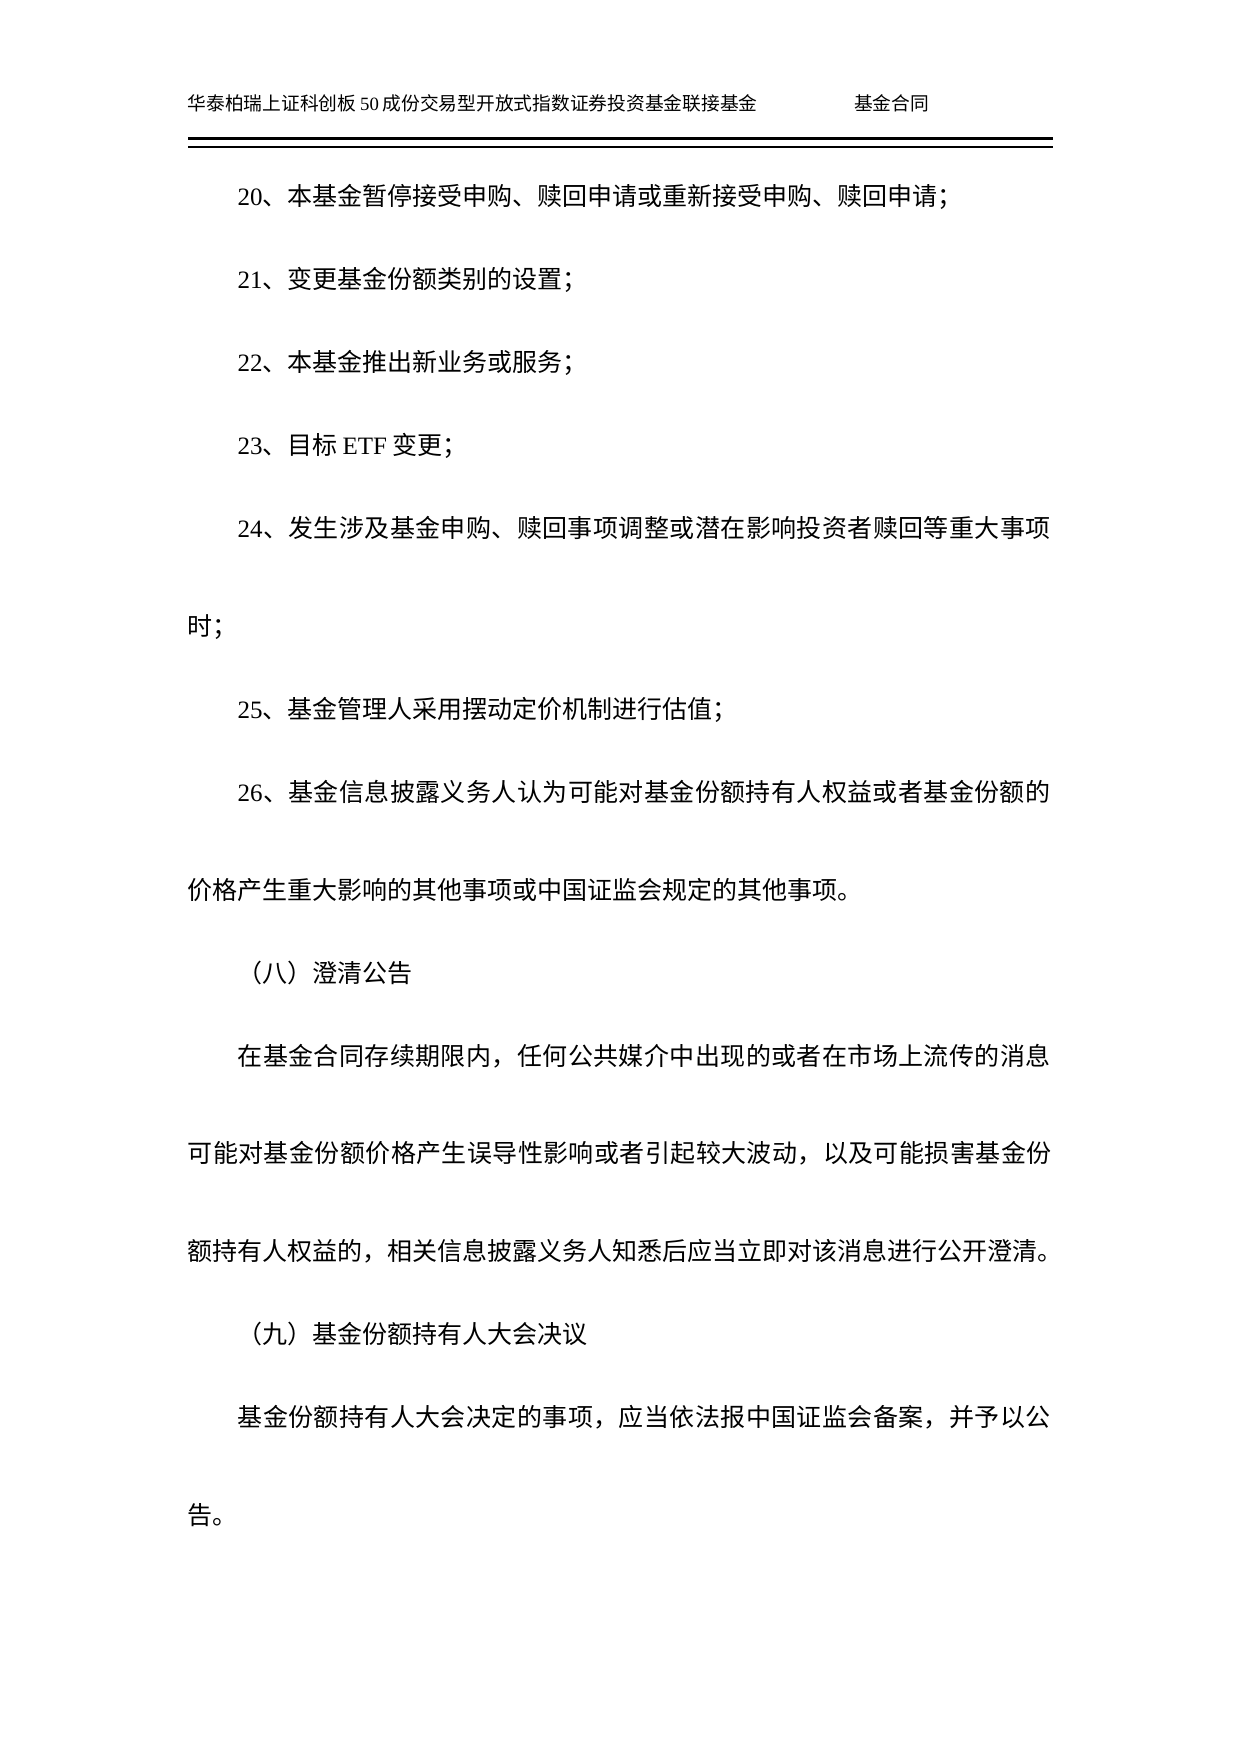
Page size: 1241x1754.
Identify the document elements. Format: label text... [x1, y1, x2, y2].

text 25、基金管理人采用摆动定价机制进行估值； [187, 675, 1053, 740]
text 23、目标ETF变更； [187, 411, 1053, 476]
text 21、变更基金份额类别的设置； [187, 245, 1053, 310]
text 26、基金信息披露义务人认为可能对基金份额持有人权益或者基金份额的价格产生重大影响的其他事项或中国证监会规定的其他事项。 [187, 758, 1053, 921]
text 20、本基金暂停接受申购、赎回申请或重新接受申购、赎回申请； [187, 162, 1053, 227]
text 基金份额持有人大会决定的事项，应当依法报中国证监会备案，并予以公告。 [187, 1383, 1053, 1546]
text 24、发生涉及基金申购、赎回事项调整或潜在影响投资者赎回等重大事项时； [187, 494, 1053, 657]
text （八）澄清公告 [187, 939, 1053, 1004]
text 22、本基金推出新业务或服务； [187, 328, 1053, 393]
text （九）基金份额持有人大会决议 [187, 1300, 1053, 1365]
text 在基金合同存续期限内，任何公共媒介中出现的或者在市场上流传的消息可能对基金份额价格产生误导性影响或者引起较大波动，以及可能损害基金份额持有人权益的，相关信息披露义务人知悉后应当立即对该消息进行公开澄清。 [187, 1022, 1053, 1282]
